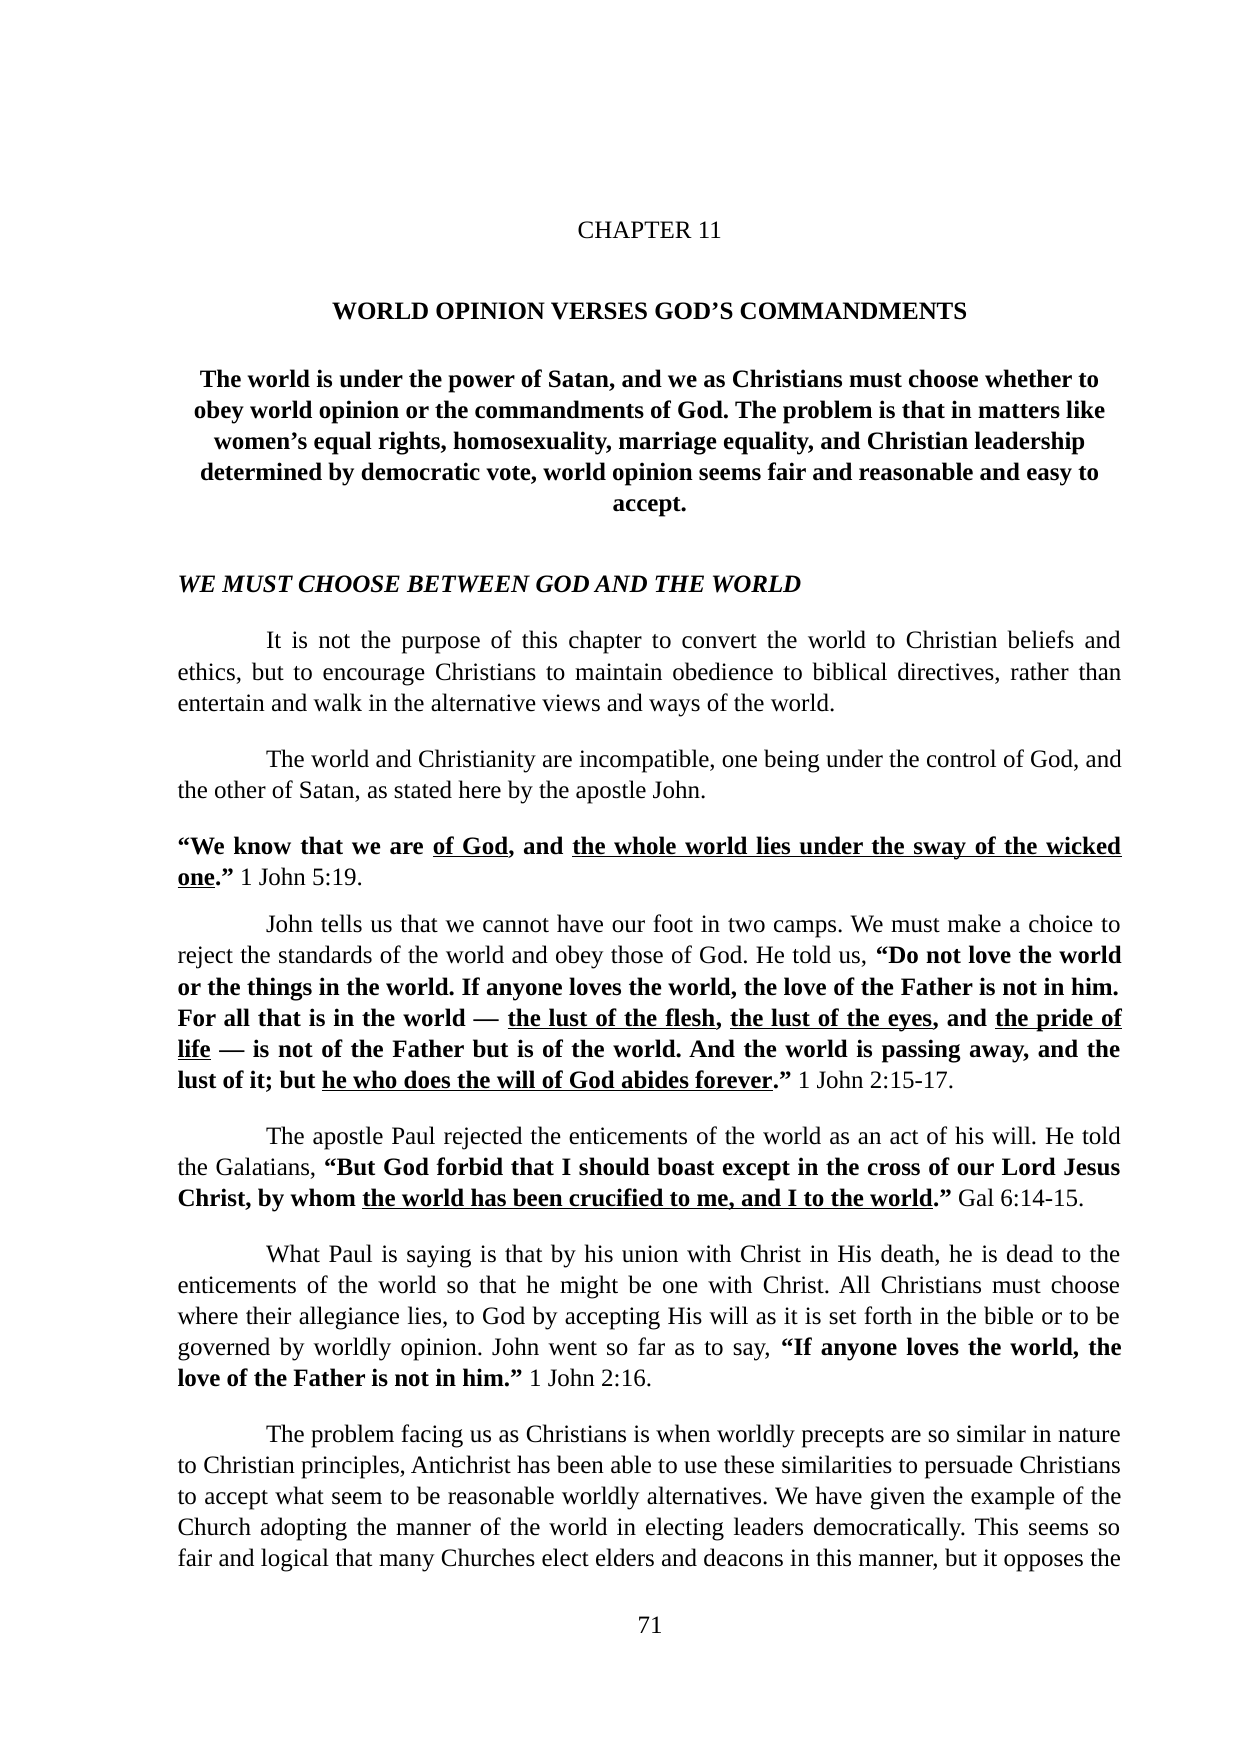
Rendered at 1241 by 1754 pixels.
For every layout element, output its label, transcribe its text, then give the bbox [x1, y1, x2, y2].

text John tells us that we cannot have our foot in two camps. We must make a choice to reject the standards of the world and obey those of God. He told us, “Do not love the world or the things in the world. If anyone loves the world, the love of the Father is not in him. For all that is in the world — the lust of the flesh, the lust of the eyes, and the pride of life — is not of the Father but is of the world. And the world is passing away, and the lust of it; but he who does the will of God abides forever.” 1 John 2:15-17. [177, 909, 1122, 1093]
text CHAPTER 11 [177, 215, 1122, 243]
text The world and Christianity are incompatible, one being under the control of God, and the other of Satan, as stated here by the apostle John. [177, 744, 1122, 803]
text “We know that we are of God, and the whole world lies under the sway of the wicked one.” 1 John 5:19. [177, 831, 1122, 891]
text The apostle Paul rejected the enticements of the world as an act of his will. He told the Galatians, “But God forbid that I should boast except in the cross of our Lord Jesus Christ, by whom the world has been crucified to me, and I to the world.” Gal 6:14-15. [177, 1121, 1122, 1212]
text What Paul is saying is that by his union with Christ in His death, he is dead to the enticements of the world so that he might be one with Christ. All Christians must choose where their allegiance lies, to God by accepting His will as it is set forth in the bible or to be governed by worldly opinion. John went so far as to say, “If anyone loves the world, the love of the Father is not in him.” 1 John 2:16. [177, 1239, 1122, 1392]
text WORLD OPINION VERSES GOD’S COMMANDMENTS [177, 296, 1122, 324]
text The world is under the power of Satan, and we as Christians must choose whether to obey world opinion or the commandments of God. The problem is that in matters like women’s equal rights, homosexuality, marriage equality, and Christian leadership determined by democratic vote, world opinion seems fair and reasonable and easy to accept. [177, 364, 1122, 517]
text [177, 1419, 1122, 1572]
text WE MUST CHOOSE BETWEEN GOD AND THE WORLD [177, 569, 1122, 598]
text It is not the purpose of this chapter to convert the world to Christian beliefs and ethics, but to encourage Christians to maintain obedience to biblical directives, rather than entertain and walk in the alternative views and ways of the world. [177, 626, 1122, 716]
